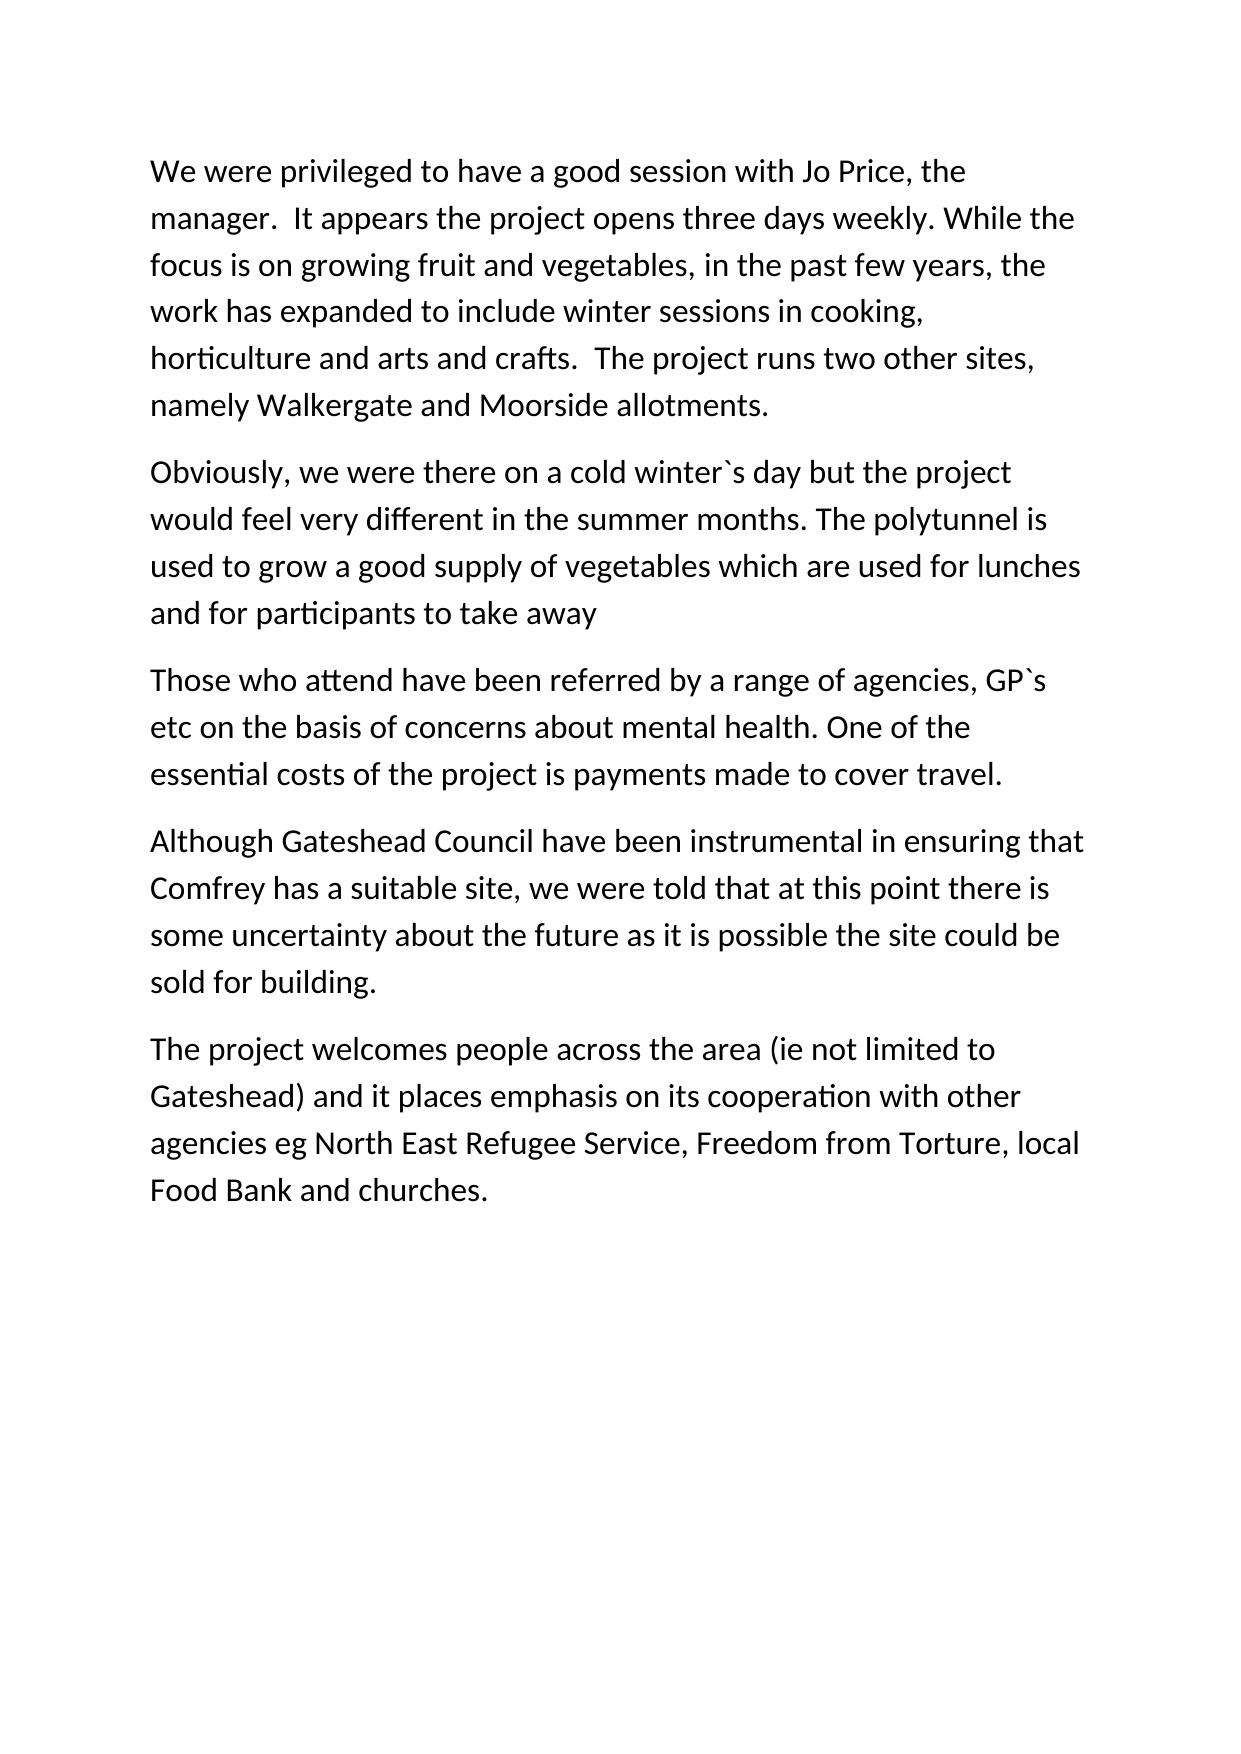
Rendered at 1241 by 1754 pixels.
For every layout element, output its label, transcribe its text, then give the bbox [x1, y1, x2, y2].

text We were privileged to have a good session with Jo Price, the manager. It appears the project opens three days weekly. While the focus is on growing fruit and vegetables, in the past few years, the work has expanded to include winter sessions in cooking, horticulture and arts and crafts. The project runs two other sites, namely Walkergate and Moorside allotments. [150, 150, 1090, 424]
text Those who attend have been referred by a range of agencies, GP`s etc on the basis of concerns about mental health. One of the essential costs of the project is payments made to cover travel. [150, 659, 1090, 794]
text Although Gateshead Council have been instrumental in ensuring that Comfrey has a suitable site, we were told that at this point there is some uncertainty about the future as it is possible the site could be sold for building. [150, 821, 1090, 1002]
text The project welcomes people across the area (ie not limited to Gateshead) and it places emphasis on its cooperation with other agencies eg North East Refugee Service, Freedom from Torture, local Food Bank and churches. [150, 1028, 1090, 1209]
text Obviously, we were there on a cold winter`s day but the project would feel very different in the summer months. The polytunnel is used to grow a good supply of vegetables which are used for lunches and for participants to take away [150, 451, 1090, 632]
